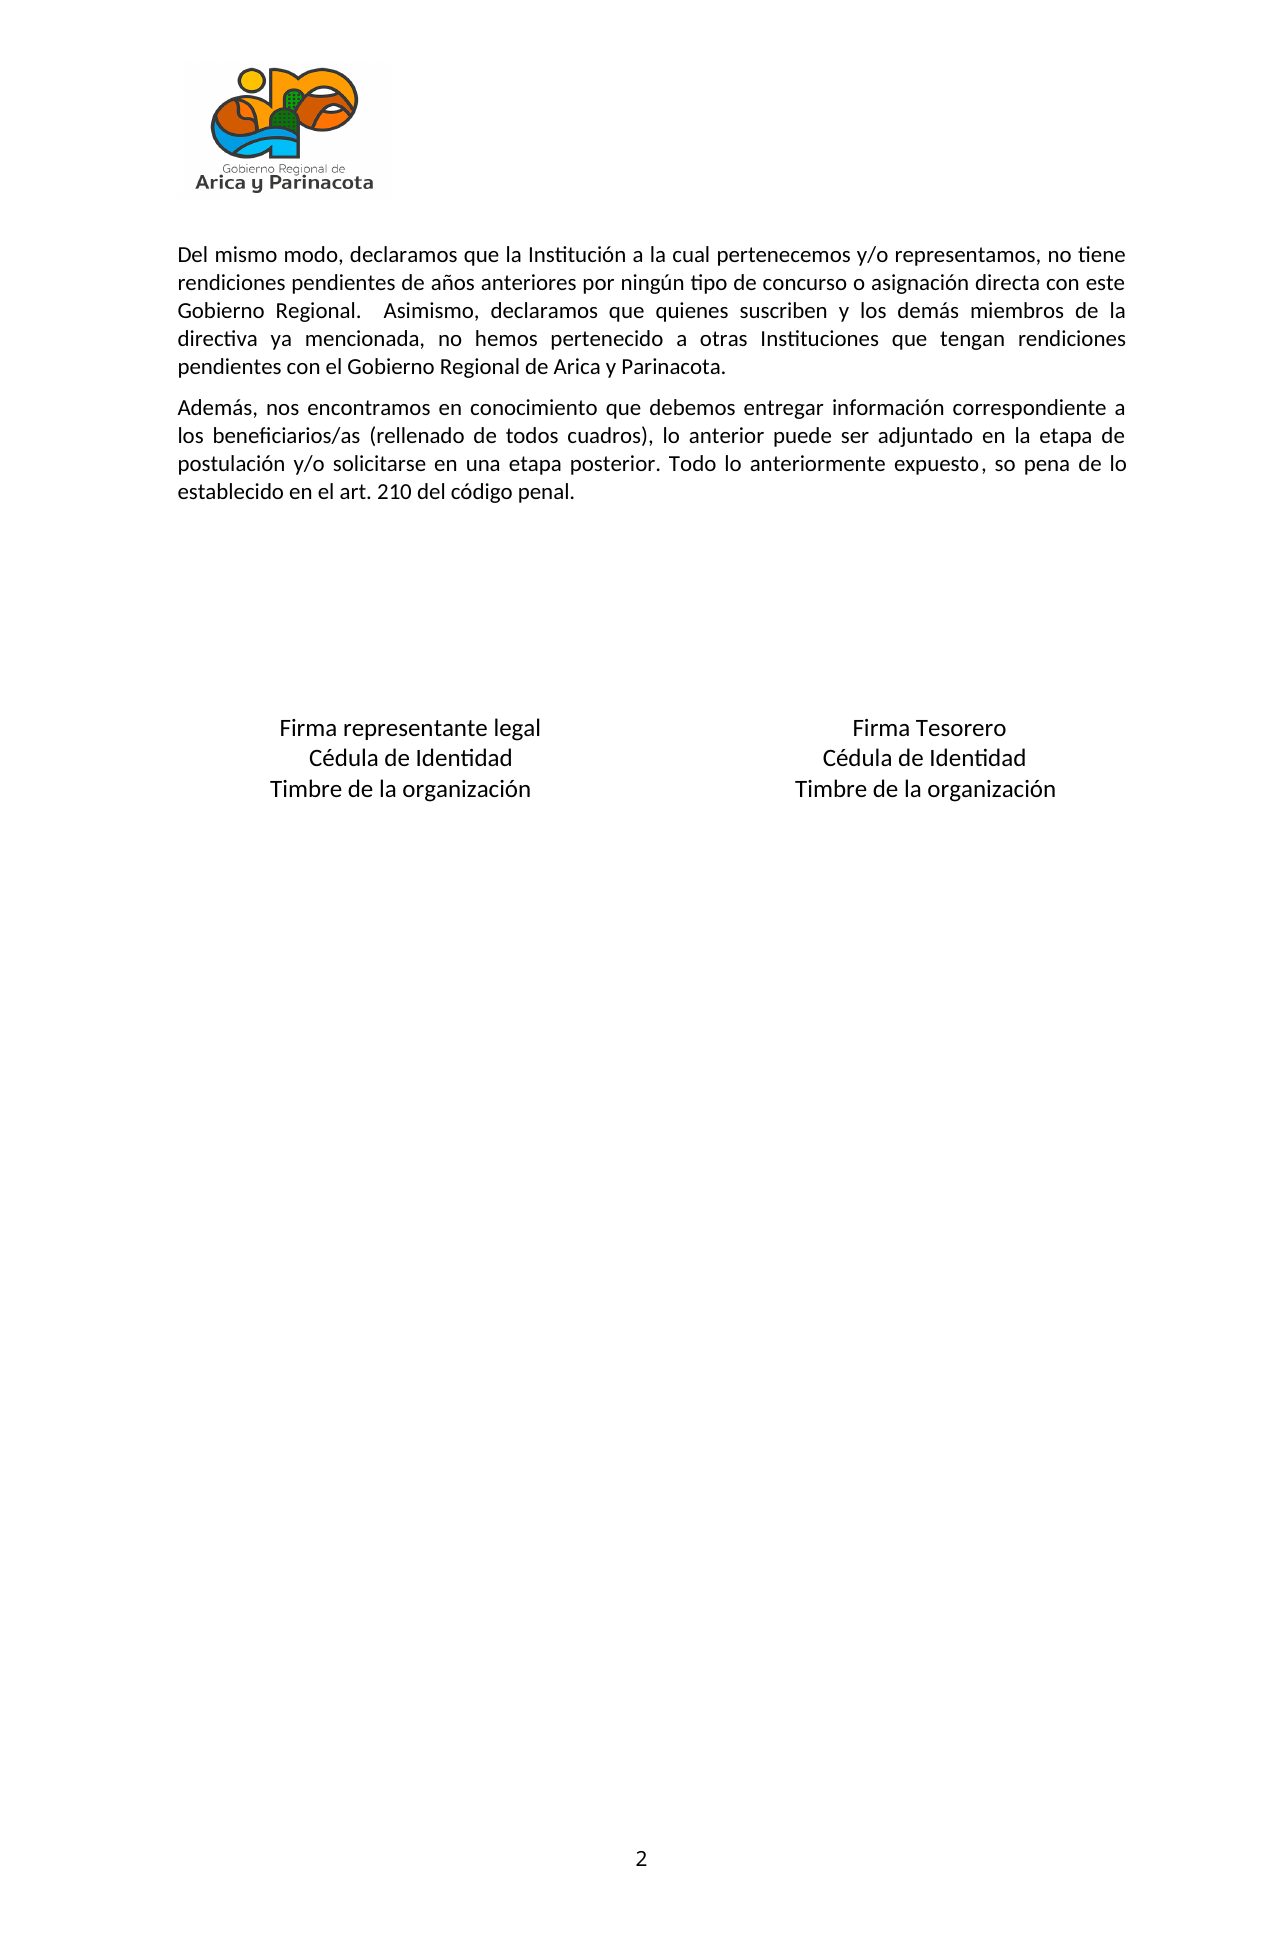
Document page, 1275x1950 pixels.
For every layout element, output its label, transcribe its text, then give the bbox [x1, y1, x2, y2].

text Además, nos encontramos en conocimiento que debemos entregar información correspondiente a los beneficiarios/as (rellenado de todos cuadros), lo anterior puede ser adjuntado en la etapa de postulación y/o solicitarse en una etapa posterior. Todo lo anteriormente expuesto, so pena de lo establecido en el art. 210 del código penal. [177, 393, 1127, 505]
text Del mismo modo, declaramos que la Institución a la cual pertenecemos y/o representamos, no tiene rendiciones pendientes de años anteriores por ningún tipo de concurso o asignación directa con este Gobierno Regional. Asimismo, declaramos que quienes suscriben y los demás miembros de la directiva ya mencionada, no hemos pertenecido a otras Instituciones que tengan rendiciones pendientes con el Gobierno Regional de Arica y Parinacota. [177, 240, 1127, 381]
picture [177, 58, 391, 200]
